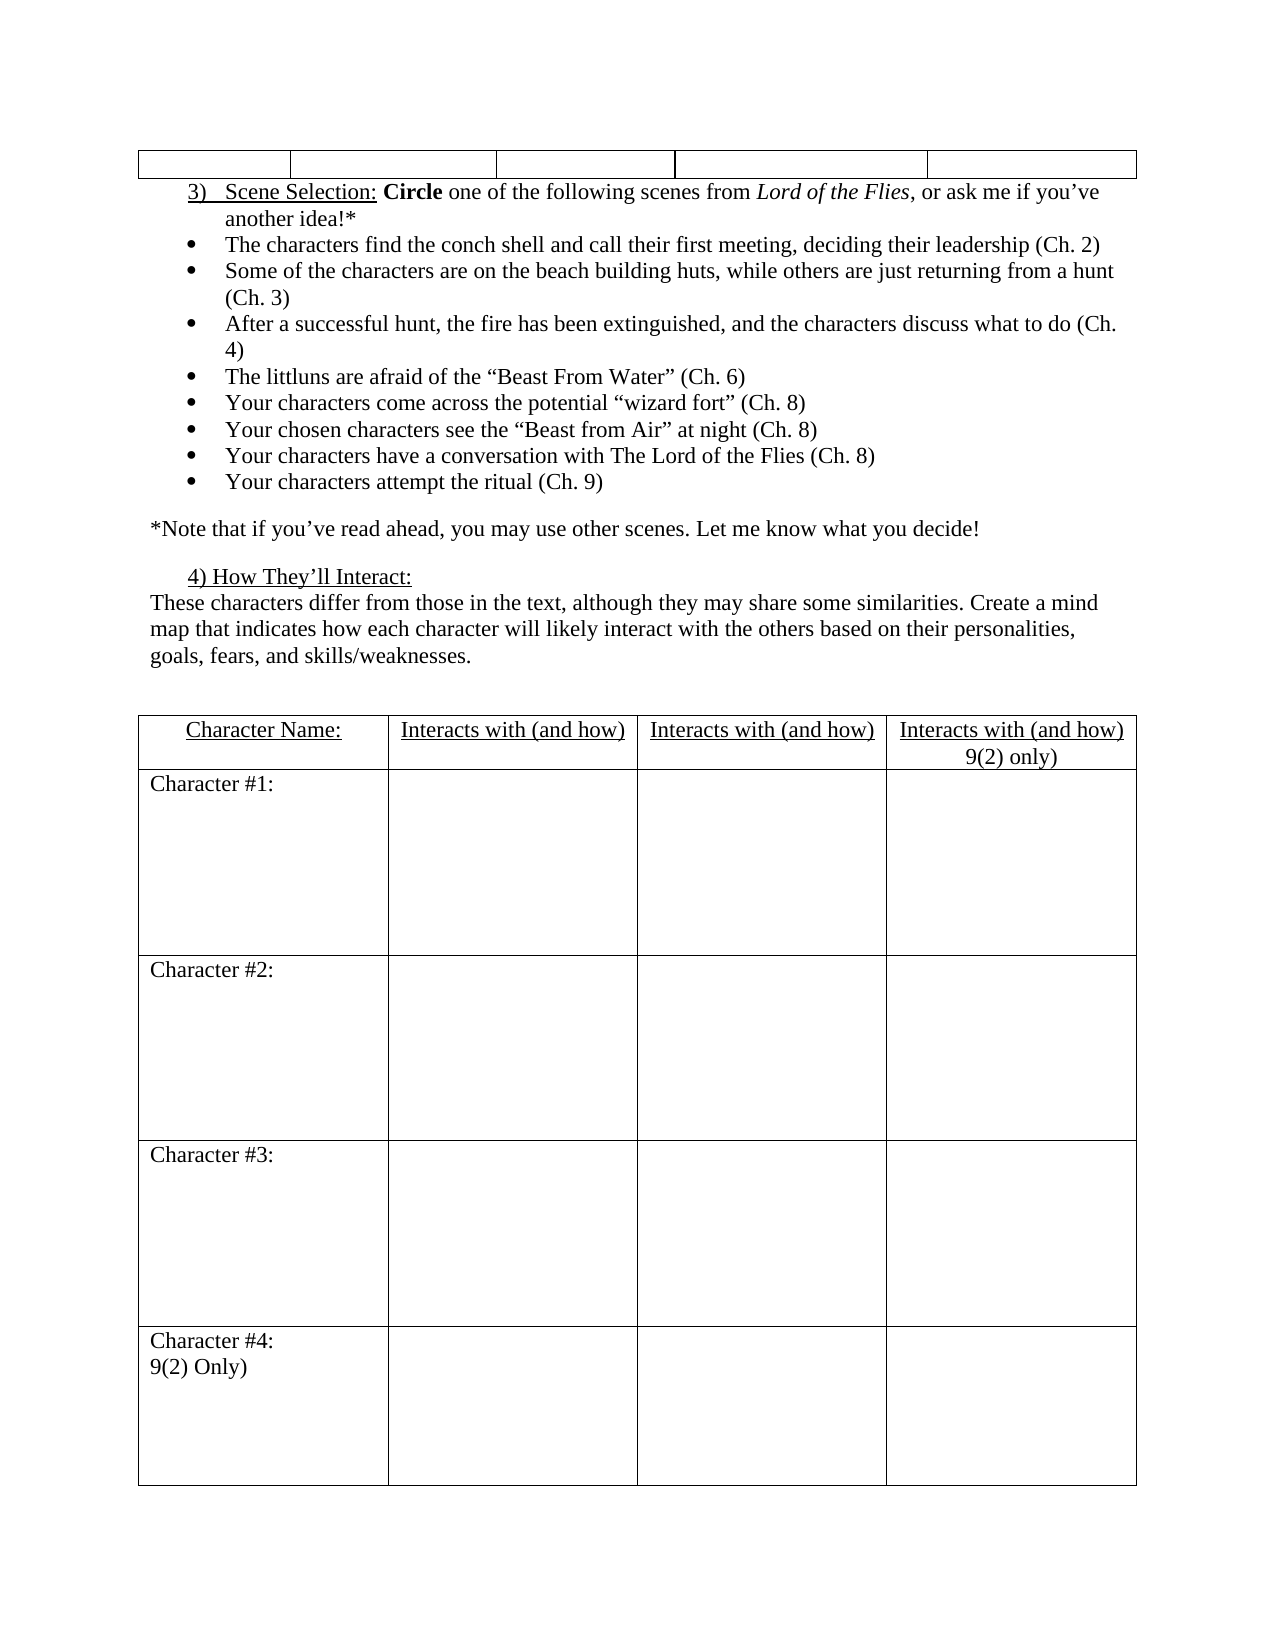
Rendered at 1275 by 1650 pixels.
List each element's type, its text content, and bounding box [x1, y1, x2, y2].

table_header Character Name: [139, 716, 388, 769]
table_cell [928, 151, 1136, 177]
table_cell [139, 1327, 388, 1485]
list The characters find the conch shell and call their first meeting, deciding their leadership (Ch. 2) [187, 231, 1125, 257]
list Your chosen characters see the “Beast from Air” at night (Ch. 8) [187, 416, 1125, 442]
text *Note that if you’ve read ahead, you may use other scenes. Let me know what you decide! [150, 516, 1125, 542]
table_cell [389, 956, 637, 1140]
table_cell [139, 151, 290, 177]
list Your characters have a conversation with The Lord of the Flies (Ch. 8) [187, 442, 1125, 468]
list Some of the characters are on the beach building huts, while others are just returning from a hunt (Ch. 3) [187, 257, 1125, 310]
table_cell [389, 1327, 637, 1485]
table_cell [638, 770, 886, 954]
text 4) How They’ll Interact: [187, 563, 1125, 589]
table_cell [638, 1141, 886, 1326]
table_header Interacts with (and how) [638, 716, 886, 769]
table_cell [887, 1327, 1136, 1485]
text These characters differ from those in the text, although they may share some similarities. Create a mind map that indicates how each character will likely interact with the others based on their personalities, goals, fears, and skills/weaknesses. [150, 589, 1125, 668]
table_cell Character #2: [139, 956, 388, 1140]
table_cell [291, 151, 496, 177]
list The littluns are afraid of the “Beast From Water” (Ch. 6) [187, 363, 1125, 389]
table_header Interacts with (and how) 9(2) only) [887, 716, 1136, 769]
list Your characters attempt the ritual (Ch. 9) [187, 468, 1125, 495]
table_cell [638, 1327, 886, 1485]
list Scene Selection: Circle one of the following scenes from Lord of the Flies, or ask me if you’ve another idea!* [187, 179, 1125, 231]
table_cell Character #1: [139, 770, 388, 954]
table_cell [389, 1141, 637, 1326]
list After a successful hunt, the fire has been extinguished, and the characters discuss what to do (Ch. 4) [187, 310, 1125, 363]
table_cell [887, 956, 1136, 1140]
table_cell [638, 956, 886, 1140]
table_cell [676, 151, 927, 177]
table_cell [497, 151, 674, 177]
table_cell Character #3: [139, 1141, 388, 1326]
table_cell [887, 1141, 1136, 1326]
table_cell [389, 770, 637, 954]
list Your characters come across the potential “wizard fort” (Ch. 8) [187, 389, 1125, 416]
table_header Interacts with (and how) [389, 716, 637, 769]
table_cell [887, 770, 1136, 954]
